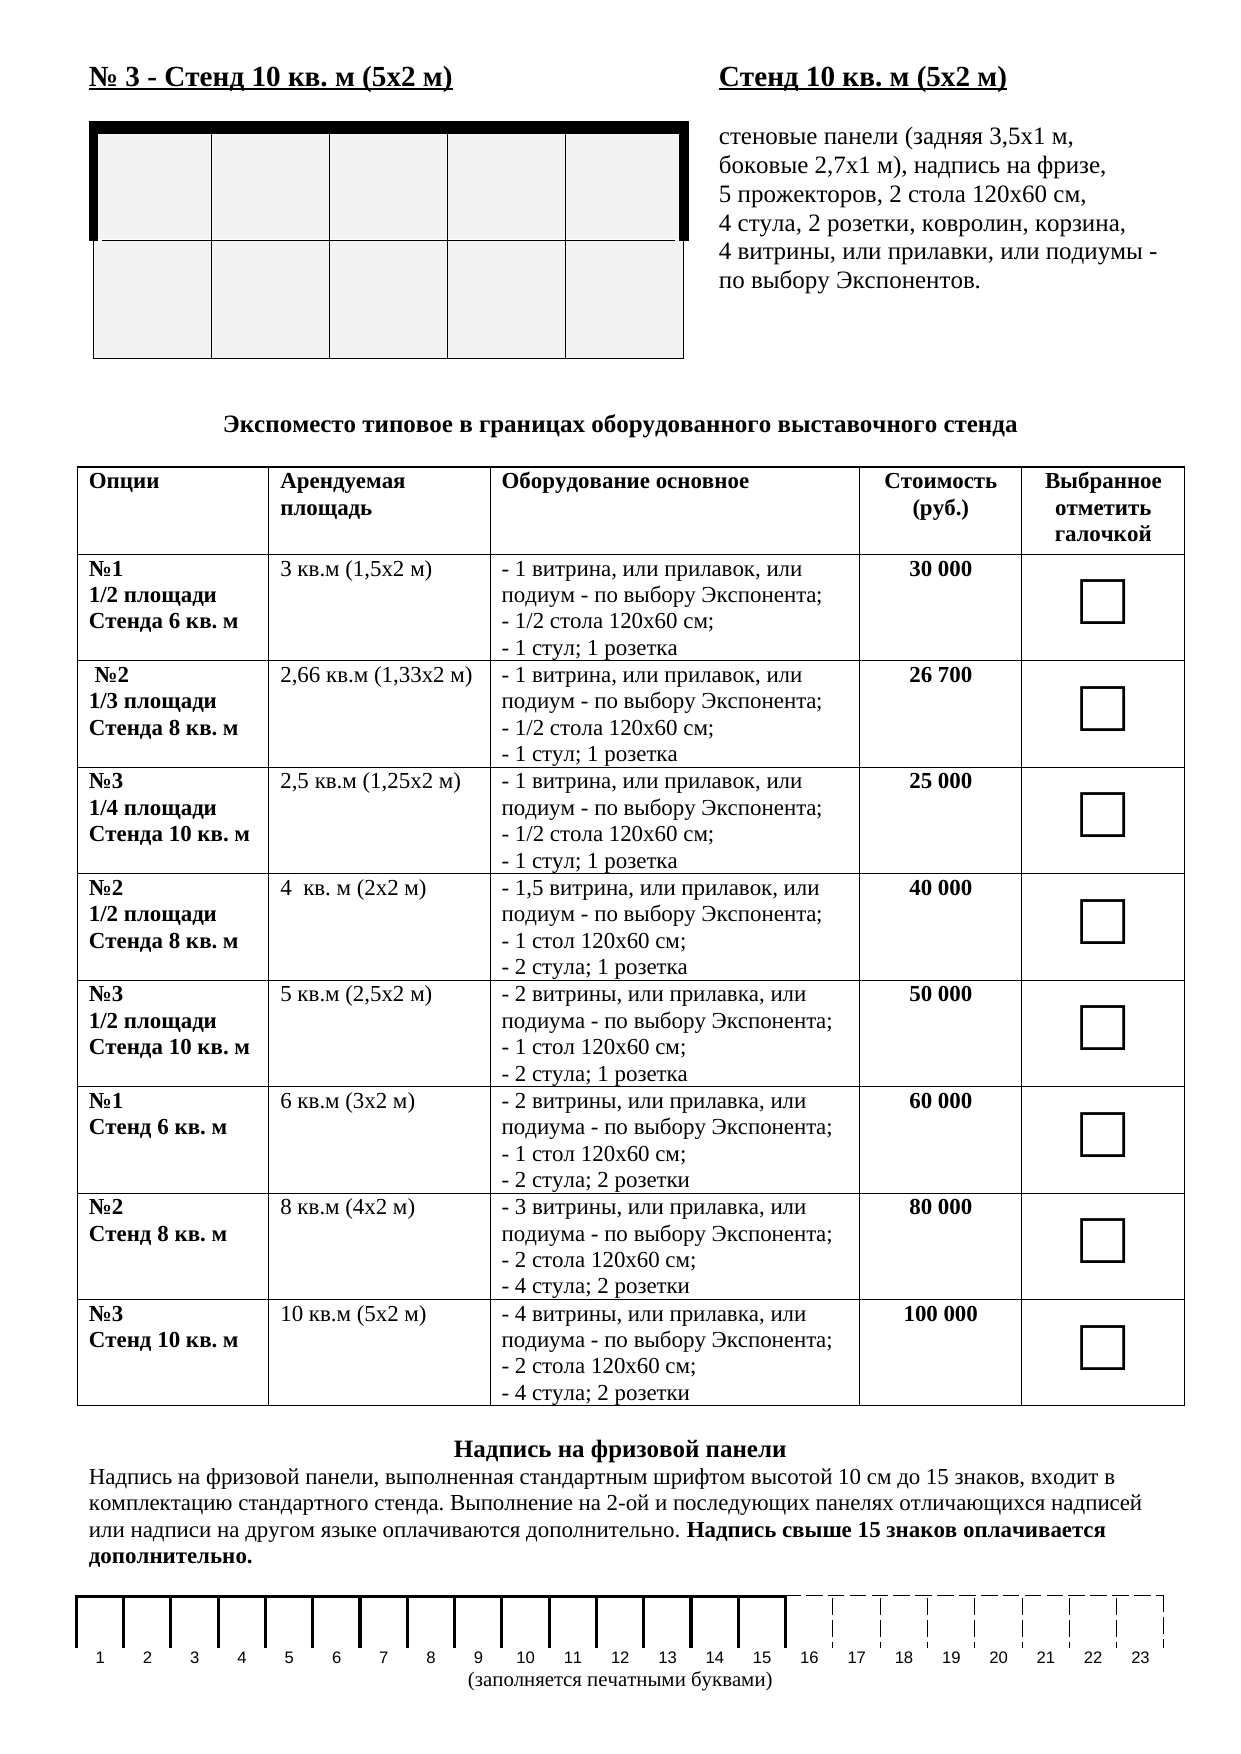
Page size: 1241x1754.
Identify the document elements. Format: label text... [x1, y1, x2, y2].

table_header Выбранное отметить галочкой [1022, 468, 1184, 554]
table_cell 8 кв.м (4х2 м) [269, 1194, 490, 1299]
table_header [78, 1598, 122, 1648]
table_cell №3 Стенд [78, 1300, 268, 1405]
table_cell №1 1/2 площади Стенда [78, 555, 268, 660]
table_header [787, 1595, 833, 1648]
table_header Стоимость (руб.) [860, 468, 1021, 554]
table_header [125, 1598, 169, 1648]
table_header [1117, 1595, 1164, 1648]
table_cell 1 [76, 1648, 123, 1667]
text Экспоместо типовое в границах оборудованного выставочного стенда [89, 409, 1152, 438]
text Надпись на фризовой панели [89, 1434, 1152, 1463]
table_cell № 3 - Стенд (5х2 м) [78, 59, 707, 380]
table_cell №2 1/2 площади Стенда [78, 874, 268, 979]
table_cell - 2 витрины, или прилавка, или подиума - по выбору Экспонента; - 1 стол 120х60 см; - 2 стула; 2 розетки [491, 1087, 859, 1192]
table_cell □ [1022, 661, 1184, 767]
table_cell 100 000 [860, 1300, 1021, 1405]
table_cell □ [1022, 1087, 1184, 1192]
table_header [693, 1598, 737, 1648]
table_cell 8 [407, 1648, 454, 1667]
table_header [220, 1598, 264, 1648]
table_header [456, 1598, 500, 1648]
table_cell □ [1022, 1300, 1184, 1405]
table_header [880, 1595, 927, 1648]
table_cell 2 [124, 1648, 171, 1667]
table_cell 3 [171, 1648, 218, 1667]
table_header [409, 1598, 453, 1648]
table_cell - 1 витрина, или прилавок, или подиум - по выбору Экспонента; - 1/2 стола 120х60 см; - 1 стул; 1 розетка [491, 555, 859, 660]
table_cell 9 [455, 1648, 502, 1667]
table_header [645, 1598, 689, 1648]
table_cell □ [1022, 1194, 1184, 1299]
table_cell 23 [1117, 1648, 1164, 1667]
table_cell - 2 витрины, или прилавка, или подиума - по выбору Экспонента; - 1 стол 120х60 см; - 2 стула; 1 розетка [491, 981, 859, 1086]
table_cell 30 000 [860, 555, 1021, 660]
table_cell 4 кв. м (2х2 м) [269, 874, 490, 979]
table_header [267, 1598, 311, 1648]
table_header [1022, 1595, 1069, 1648]
table_cell 19 [928, 1648, 975, 1667]
table_cell □ [1022, 981, 1184, 1086]
table_cell 22 [1069, 1648, 1117, 1667]
table_cell 10 [502, 1648, 549, 1667]
table_cell 60 000 [860, 1087, 1021, 1192]
table_cell 40 000 [860, 874, 1021, 979]
table_cell №1 Стенд [78, 1087, 268, 1192]
table_cell 25 000 [860, 768, 1021, 873]
table_header Арендуемая площадь [269, 468, 490, 554]
table_cell - 1,5 витрина, или прилавок, или подиум - по выбору Экспонента; - 1 стол 120х60 см; - 2 стула; 1 розетка [491, 874, 859, 979]
table_cell 21 [1022, 1648, 1069, 1667]
table_cell №2 Стенд [78, 1194, 268, 1299]
table_header [503, 1598, 548, 1648]
table_cell 3 кв.м (1,5х2 м) [269, 555, 490, 660]
table_cell - 1 витрина, или прилавок, или подиум - по выбору Экспонента; - 1/2 стола 120х60 см; - 1 стул; 1 розетка [491, 768, 859, 873]
table_header [551, 1598, 595, 1648]
text Надпись на фризовой панели, выполненная стандартным шрифтом высотой до 15 знаков, входит в комплектацию стандартного стенда. Выполнение на 2-ой и последующих панелях отличающихся надписей или надписи на другом языке оплачиваются дополнительно. Надпись свыше 15 знаков оплачивается дополнительно. [89, 1463, 1152, 1568]
table_header [740, 1598, 784, 1648]
table_cell 2,5 кв.м (1,25х2 м) [269, 768, 490, 873]
table_cell - 4 витрины, или прилавка, или подиума - по выбору Экспонента; - 2 стола 120х60 см; - 4 стула; 2 розетки [491, 1300, 859, 1405]
table_cell 18 [880, 1648, 927, 1667]
table_header Оборудование основное [491, 468, 859, 554]
table_cell 6 [313, 1648, 360, 1667]
table_cell □ [1022, 555, 1184, 660]
table_header [362, 1598, 406, 1648]
table_cell Стенд (5х2 м) стеновые панели (задняя 3,5х1 м, боковые 2,7х1 м), надпись на фризе, 5 прожекторов, 2 стола 120х60 см, 4 стула, 2 розетки, ковролин, корзина, 4 витрины, или прилавки, или подиумы - по выбору Экспонентов. [708, 59, 1176, 380]
table_cell №3 1/2 площади Стенда [78, 981, 268, 1086]
table_cell №2 1/3 площади Стенда [78, 661, 268, 767]
table_cell 2,66 кв.м (1,33х2 м) [269, 661, 490, 767]
table_cell 16 [786, 1648, 833, 1667]
table_cell 11 [549, 1648, 596, 1667]
table_cell 4 [218, 1648, 265, 1667]
table_cell - 3 витрины, или прилавка, или подиума - по выбору Экспонента; - 2 стола 120х60 см; - 4 стула; 2 розетки [491, 1194, 859, 1299]
table_cell 12 [596, 1648, 644, 1667]
table_header [598, 1598, 642, 1648]
table_header [833, 1595, 880, 1648]
table_cell 26 700 [860, 661, 1021, 767]
table_cell - 1 витрина, или прилавок, или подиум - по выбору Экспонента; - 1/2 стола 120х60 см; - 1 стул; 1 розетка [491, 661, 859, 767]
table_cell 20 [975, 1648, 1022, 1667]
table_cell 6 кв.м (3х2 м) [269, 1087, 490, 1192]
table_cell 10 кв.м (5х2 м) [269, 1300, 490, 1405]
table_cell (заполняется печатными буквами) [76, 1667, 1164, 1691]
table_cell 5 [265, 1648, 313, 1667]
table_cell 14 [691, 1648, 738, 1667]
table_header [314, 1598, 358, 1648]
table_header [975, 1595, 1022, 1648]
table_cell □ [1022, 874, 1184, 979]
table_cell 15 [738, 1648, 786, 1667]
table_cell №3 1/4 площади Стенда [78, 768, 268, 873]
table_cell 7 [360, 1648, 407, 1667]
table_cell 5 кв.м (2,5х2 м) [269, 981, 490, 1086]
table_cell 17 [833, 1648, 880, 1667]
table_header [172, 1598, 217, 1648]
table_cell 50 000 [860, 981, 1021, 1086]
table_cell □ [1022, 768, 1184, 873]
table_cell 13 [644, 1648, 691, 1667]
table_header [928, 1595, 975, 1648]
table_cell 80 000 [860, 1194, 1021, 1299]
table_header [1069, 1595, 1117, 1648]
table_header Опции [78, 468, 268, 554]
